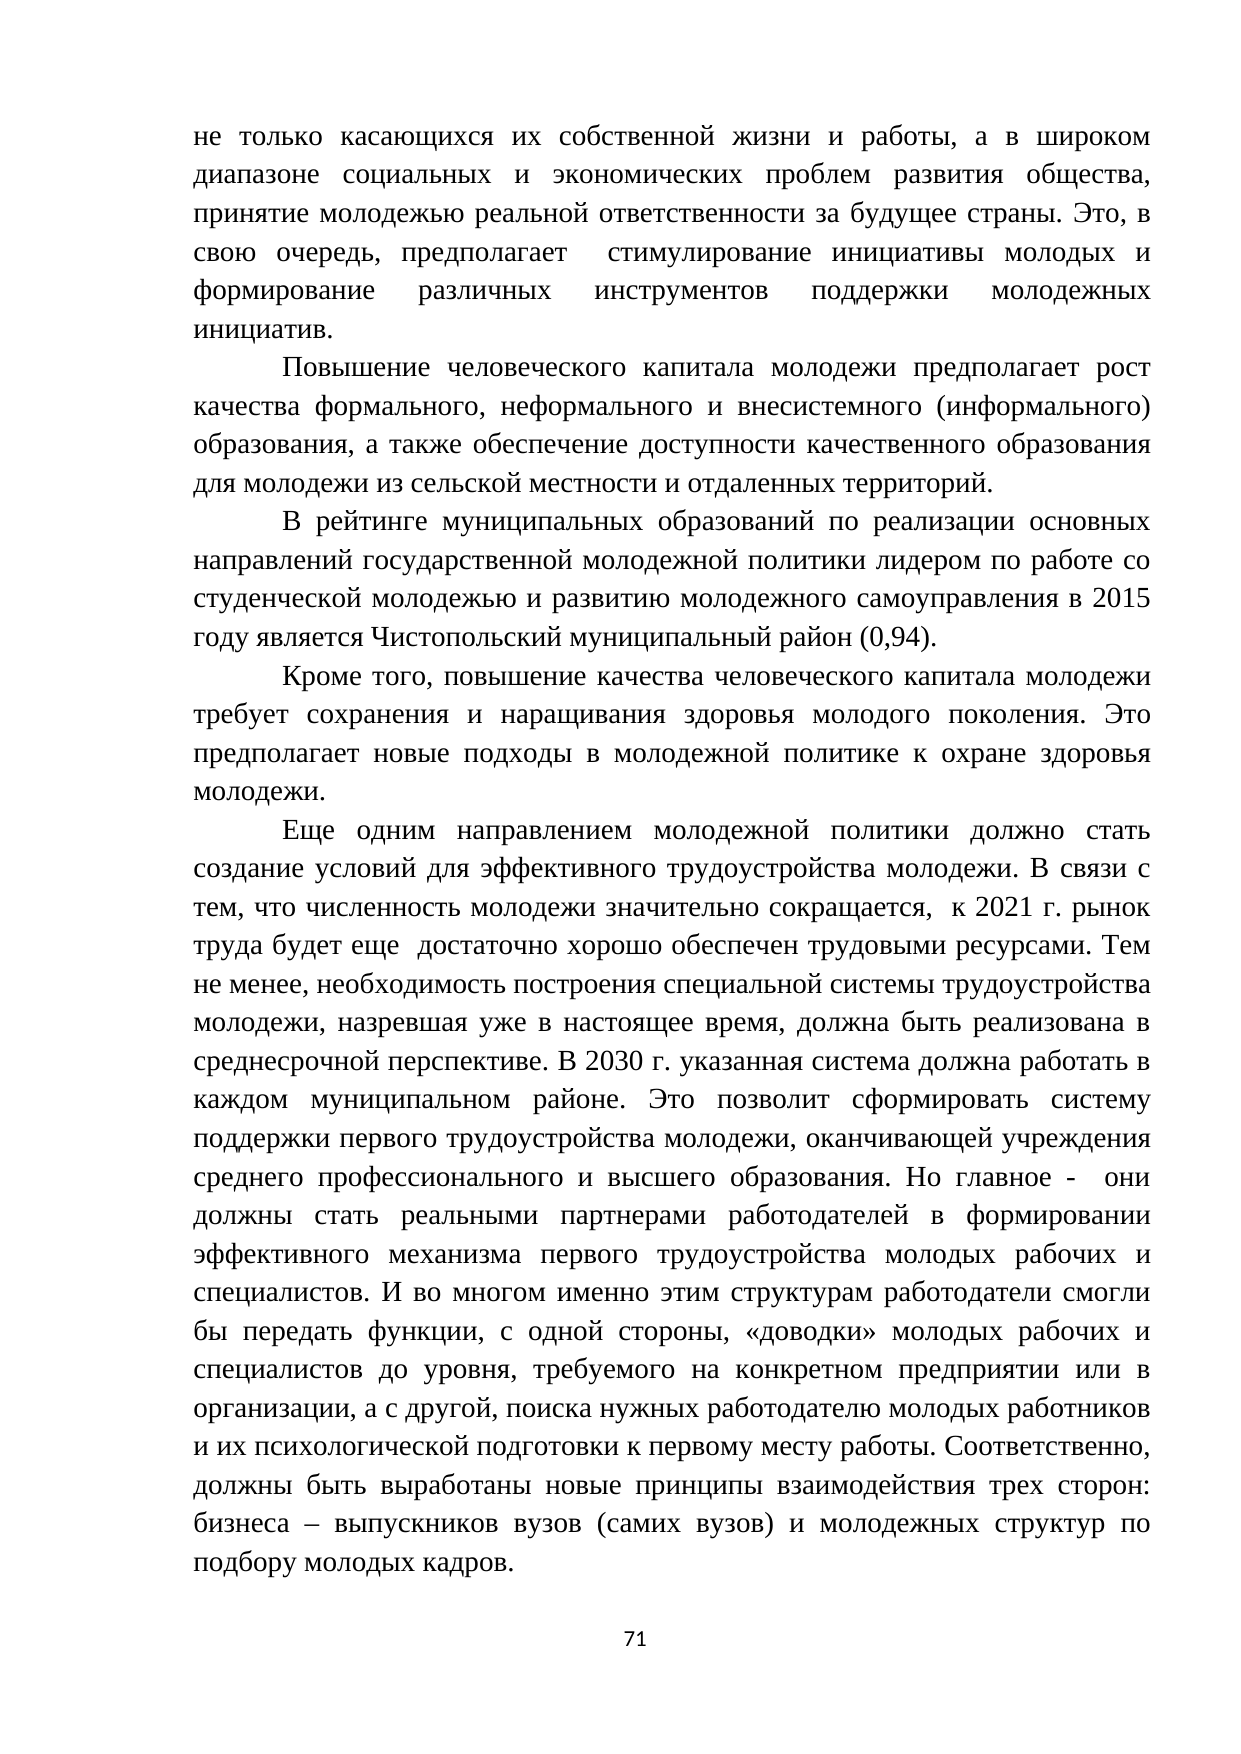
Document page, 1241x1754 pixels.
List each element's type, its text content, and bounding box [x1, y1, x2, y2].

text Повышение человеческого капитала молодежи предполагает рост качества формального, неформального и внесистемного (информального) образования, а также обеспечение доступности качественного образования для молодежи из сельской местности и отдаленных территорий. [193, 349, 1152, 498]
text Еще одним направлением молодежной политики должно стать создание условий для эффективного трудоустройства молодежи. В связи с тем, что численность молодежи значительно сокращается, к 2021 г. рынок труда будет еще достаточно хорошо обеспечен трудовыми ресурсами. Тем не менее, необходимость построения специальной системы трудоустройства молодежи, назревшая уже в настоящее время, должна быть реализована в среднесрочной перспективе. В 2030 г. указанная система должна работать в каждом муниципальном районе. Это позволит сформировать систему поддержки первого трудоустройства молодежи, оканчивающей учреждения среднего профессионального и высшего образования. Но главное - они должны стать реальными партнерами работодателей в формировании эффективного механизма первого трудоустройства молодых рабочих и специалистов. И во многом именно этим структурам работодатели смогли бы передать функции, с одной стороны, «доводки» молодых рабочих и специалистов до уровня, требуемого на конкретном предприятии или в организации, а с другой, поиска нужных работодателю молодых работников и их психологической подготовки к первому месту работы. Соответственно, должны быть выработаны новые принципы взаимодействия трех сторон: бизнеса – выпускников вузов (самих вузов) и молодежных структур по подбору молодых кадров. [193, 812, 1152, 1578]
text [193, 118, 1152, 344]
text В рейтинге муниципальных образований по реализации основных направлений государственной молодежной политики лидером по работе со студенческой молодежью и развитию молодежного самоуправления в 2015 году является Чистопольский муниципальный район (0,94). [193, 503, 1152, 653]
text Кроме того, повышение качества человеческого капитала молодежи требует сохранения и наращивания здоровья молодого поколения. Это предполагает новые подходы в молодежной политике к охране здоровья молодежи. [193, 658, 1152, 807]
